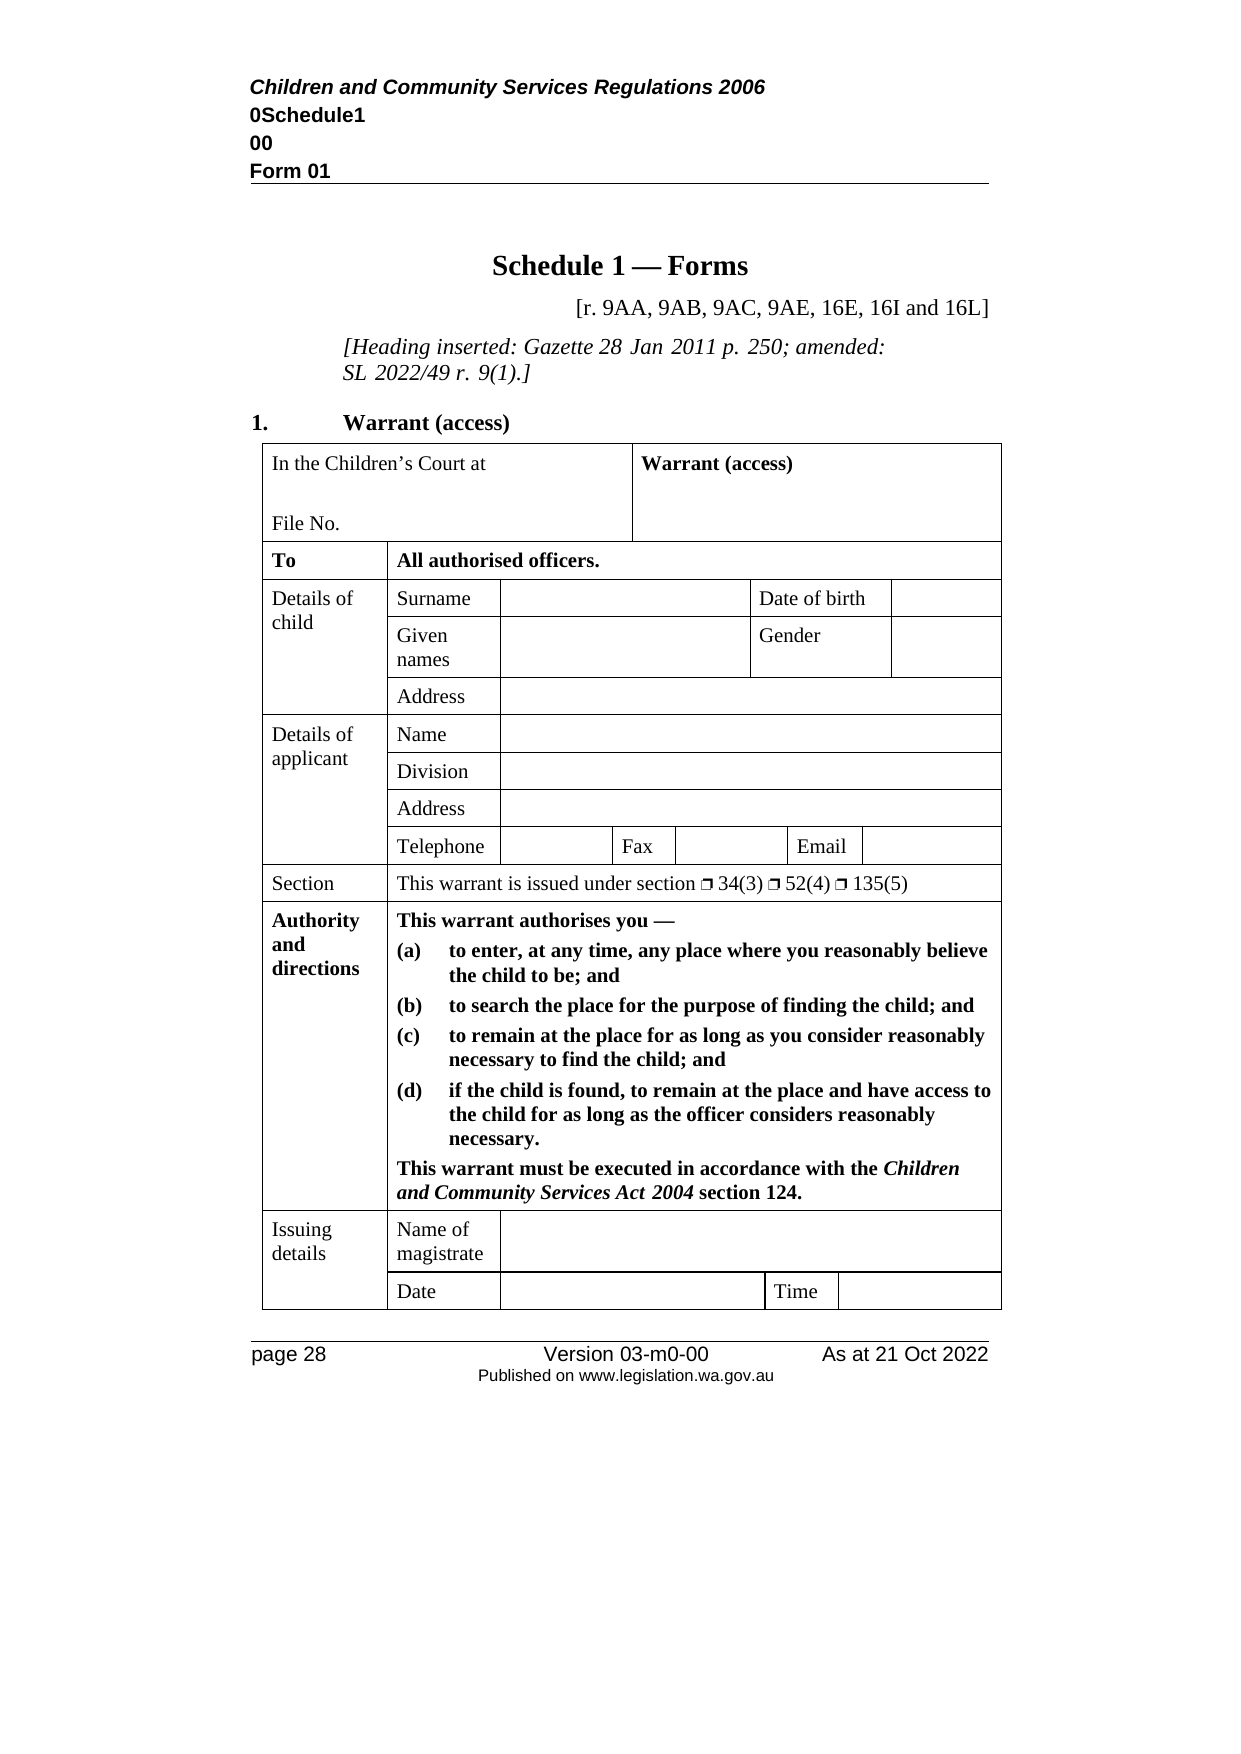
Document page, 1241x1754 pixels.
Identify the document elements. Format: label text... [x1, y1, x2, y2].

table_cell Time [766, 1273, 838, 1309]
table_cell To [263, 542, 387, 578]
table_cell Address [388, 678, 500, 714]
table_cell [501, 790, 1001, 826]
table_cell [676, 827, 787, 863]
table_cell [863, 827, 1001, 863]
subtitle 1. Warrant (access) [251, 408, 989, 435]
table_cell [501, 1211, 1001, 1271]
table_cell [501, 678, 1001, 714]
table_cell Given names [388, 617, 500, 677]
table_cell Fax [613, 827, 675, 863]
table_cell Division [388, 753, 500, 789]
table_cell [501, 715, 1001, 752]
table_cell Email [788, 827, 862, 863]
table_cell Address [388, 790, 500, 826]
table_cell [501, 827, 612, 863]
table_cell Date [388, 1273, 500, 1309]
table_cell This warrant is issued under section 34(3) 52(4) 135(5) [388, 865, 1001, 901]
table_cell Issuing details [263, 1211, 387, 1309]
table_cell All authorised officers. [388, 542, 1001, 578]
table_cell Name [388, 715, 500, 752]
table_cell Name of magistrate [388, 1211, 500, 1271]
table_header In the Children’s Court at File No. [263, 444, 632, 541]
subtitle [Heading inserted: Gazette 28 Jan 2011 p. 250; amended: SL 2022/49 r. 9(1).] [251, 333, 989, 386]
table_cell [892, 580, 1001, 616]
text [r. 9AA, 9AB, 9AC, 9AE, 16E, 16I and 16L] [251, 294, 989, 320]
table_header Warrant (access) [633, 444, 1001, 541]
table_cell [501, 1273, 764, 1309]
table_cell Date of birth [751, 580, 891, 616]
table_cell Surname [388, 580, 500, 616]
table_cell [839, 1273, 1001, 1309]
table_cell This warrant authorises you — (a) to enter, at any time, any place where you reasonably believe the child to be; and (b) to search the place for the purpose of finding the child; and (c) to remain at the place for as long as you consider reasonably necessary to find the child; and (d) if the child is found, to remain at the place and have access to the child for as long as the officer considers reasonably necessary. This warrant must be executed in accordance with the Children and Community Services Act 2004 section 124. [388, 902, 1001, 1210]
table_cell Telephone [388, 827, 500, 863]
table_cell [501, 753, 1001, 789]
table_cell [892, 617, 1001, 677]
table_cell Authority and directions [263, 902, 387, 1210]
table_cell [501, 617, 750, 677]
table_cell Gender [751, 617, 891, 677]
table_cell [501, 580, 750, 616]
table_cell Details of child [263, 580, 387, 714]
table_cell Section [263, 865, 387, 901]
table_cell Details of applicant [263, 715, 387, 863]
subtitle Schedule 1 — Forms [251, 248, 989, 282]
